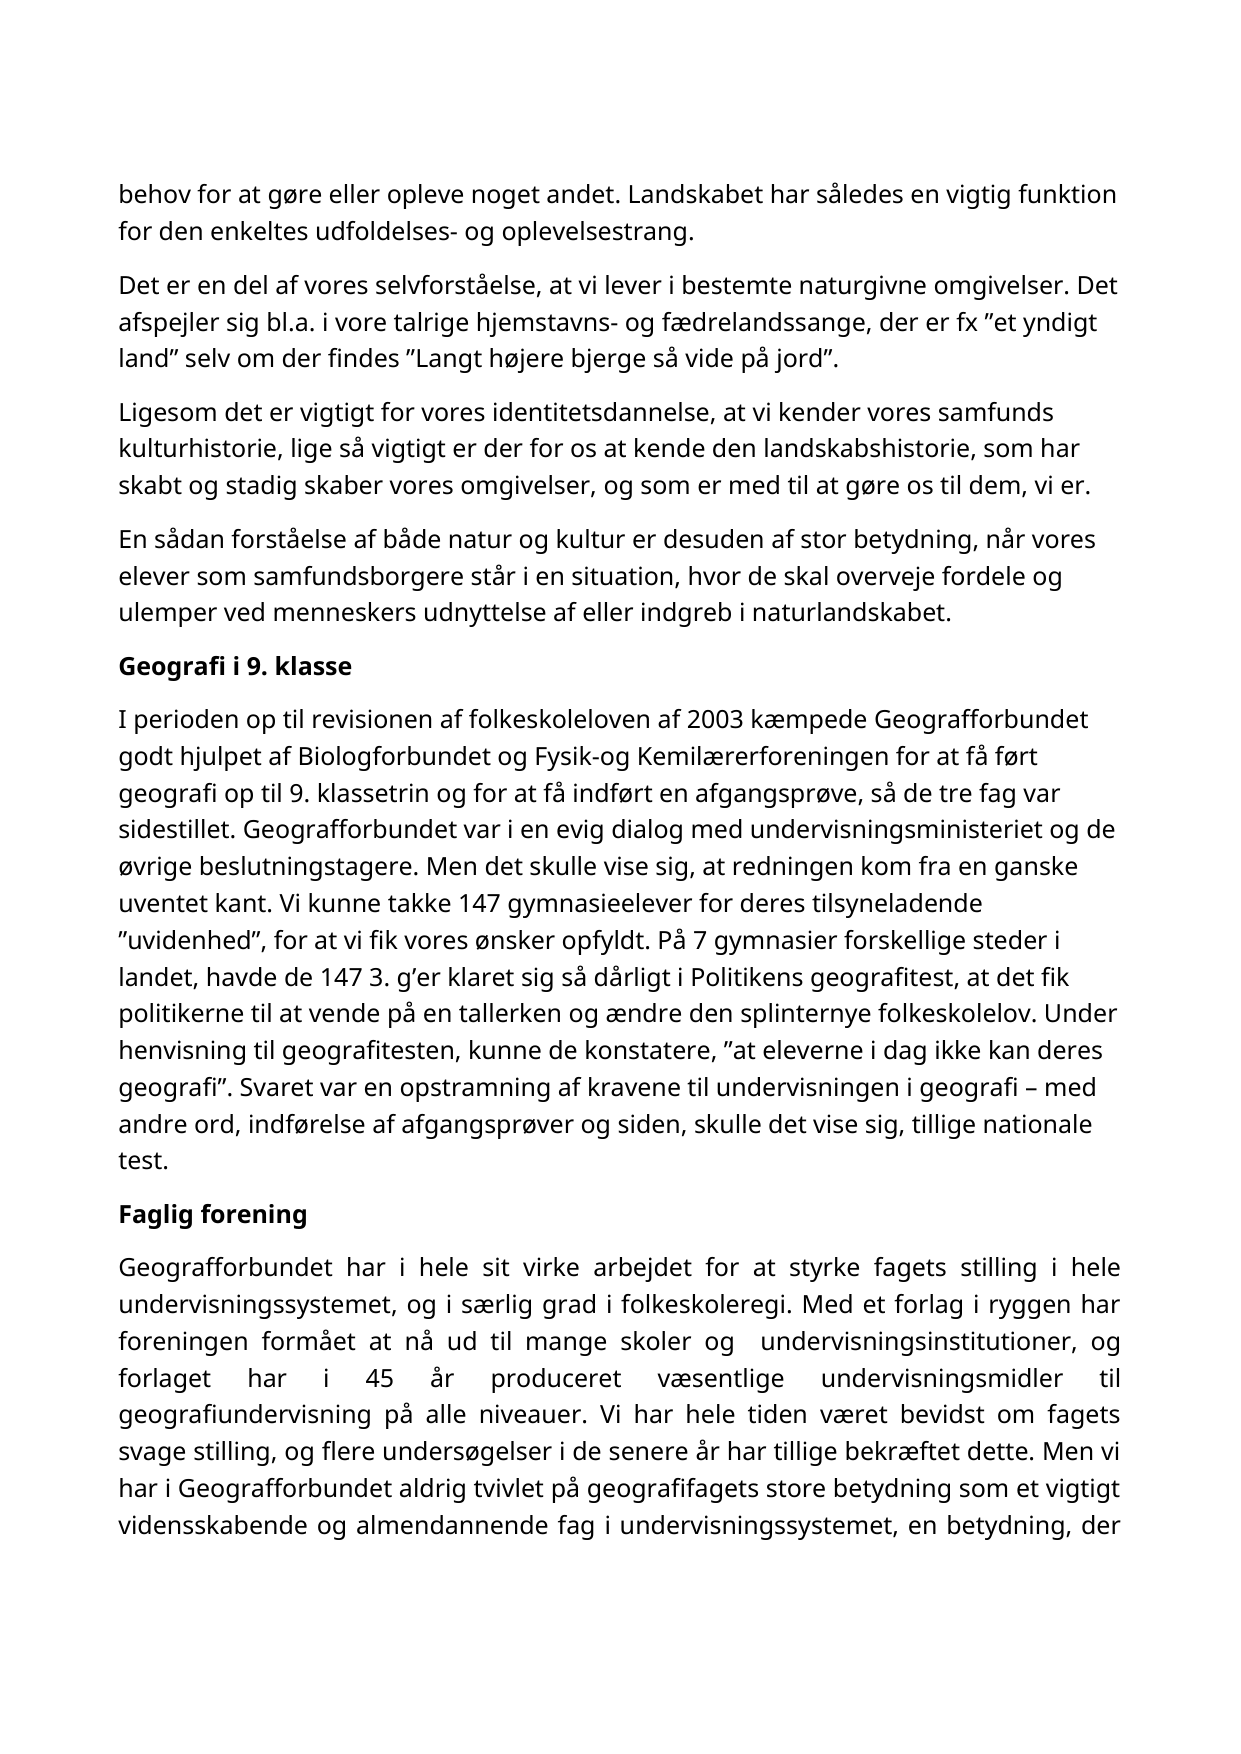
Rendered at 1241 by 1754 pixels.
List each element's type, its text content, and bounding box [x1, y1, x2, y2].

text I perioden op til revisionen af folkeskoleloven af 2003 kæmpede Geografforbundet godt hjulpet af Biologforbundet og Fysik-og Kemilærerforeningen for at få ført geografi op til 9. klassetrin og for at få indført en afgangsprøve, så de tre fag var sidestillet. Geografforbundet var i en evig dialog med undervisningsministeriet og de øvrige beslutningstagere. Men det skulle vise sig, at redningen kom fra en ganske uventet kant. Vi kunne takke 147 gymnasieelever for deres tilsyneladende ”uvidenhed”, for at vi fik vores ønsker opfyldt. På 7 gymnasier forskellige steder i landet, havde de 147 3. g’er klaret sig så dårligt i Politikens geografitest, at det fik politikerne til at vende på en tallerken og ændre den splinternye folkeskolelov. Under henvisning til geografitesten, kunne de konstatere, ”at eleverne i dag ikke kan deres geografi”. Svaret var en opstramning af kravene til undervisningen i geografi – med andre ord, indførelse af afgangsprøver og siden, skulle det vise sig, tillige nationale test. [118, 702, 1122, 1177]
text En sådan forståelse af både natur og kultur er desuden af stor betydning, når vores elever som samfundsborgere står i en situation, hvor de skal overveje fordele og ulemper ved menneskers udnyttelse af eller indgreb i naturlandskabet. [118, 521, 1122, 629]
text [118, 1250, 1122, 1541]
text Det er en del af vores selvforståelse, at vi lever i bestemte naturgivne omgivelser. Det afspejler sig bl.a. i vore talrige hjemstavns- og fædrelandssange, der er fx ”et yndigt land” selv om der findes ”Langt højere bjerge så vide på jord”. [118, 267, 1122, 375]
text Faglig forening [118, 1196, 1122, 1231]
text Geografi i 9. klasse [118, 648, 1122, 682]
text Ligesom det er vigtigt for vores identitetsdannelse, at vi kender vores samfunds kulturhistorie, lige så vigtigt er der for os at kende den landskabshistorie, som har skabt og stadig skaber vores omgivelser, og som er med til at gøre os til dem, vi er. [118, 394, 1122, 502]
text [118, 177, 1122, 248]
